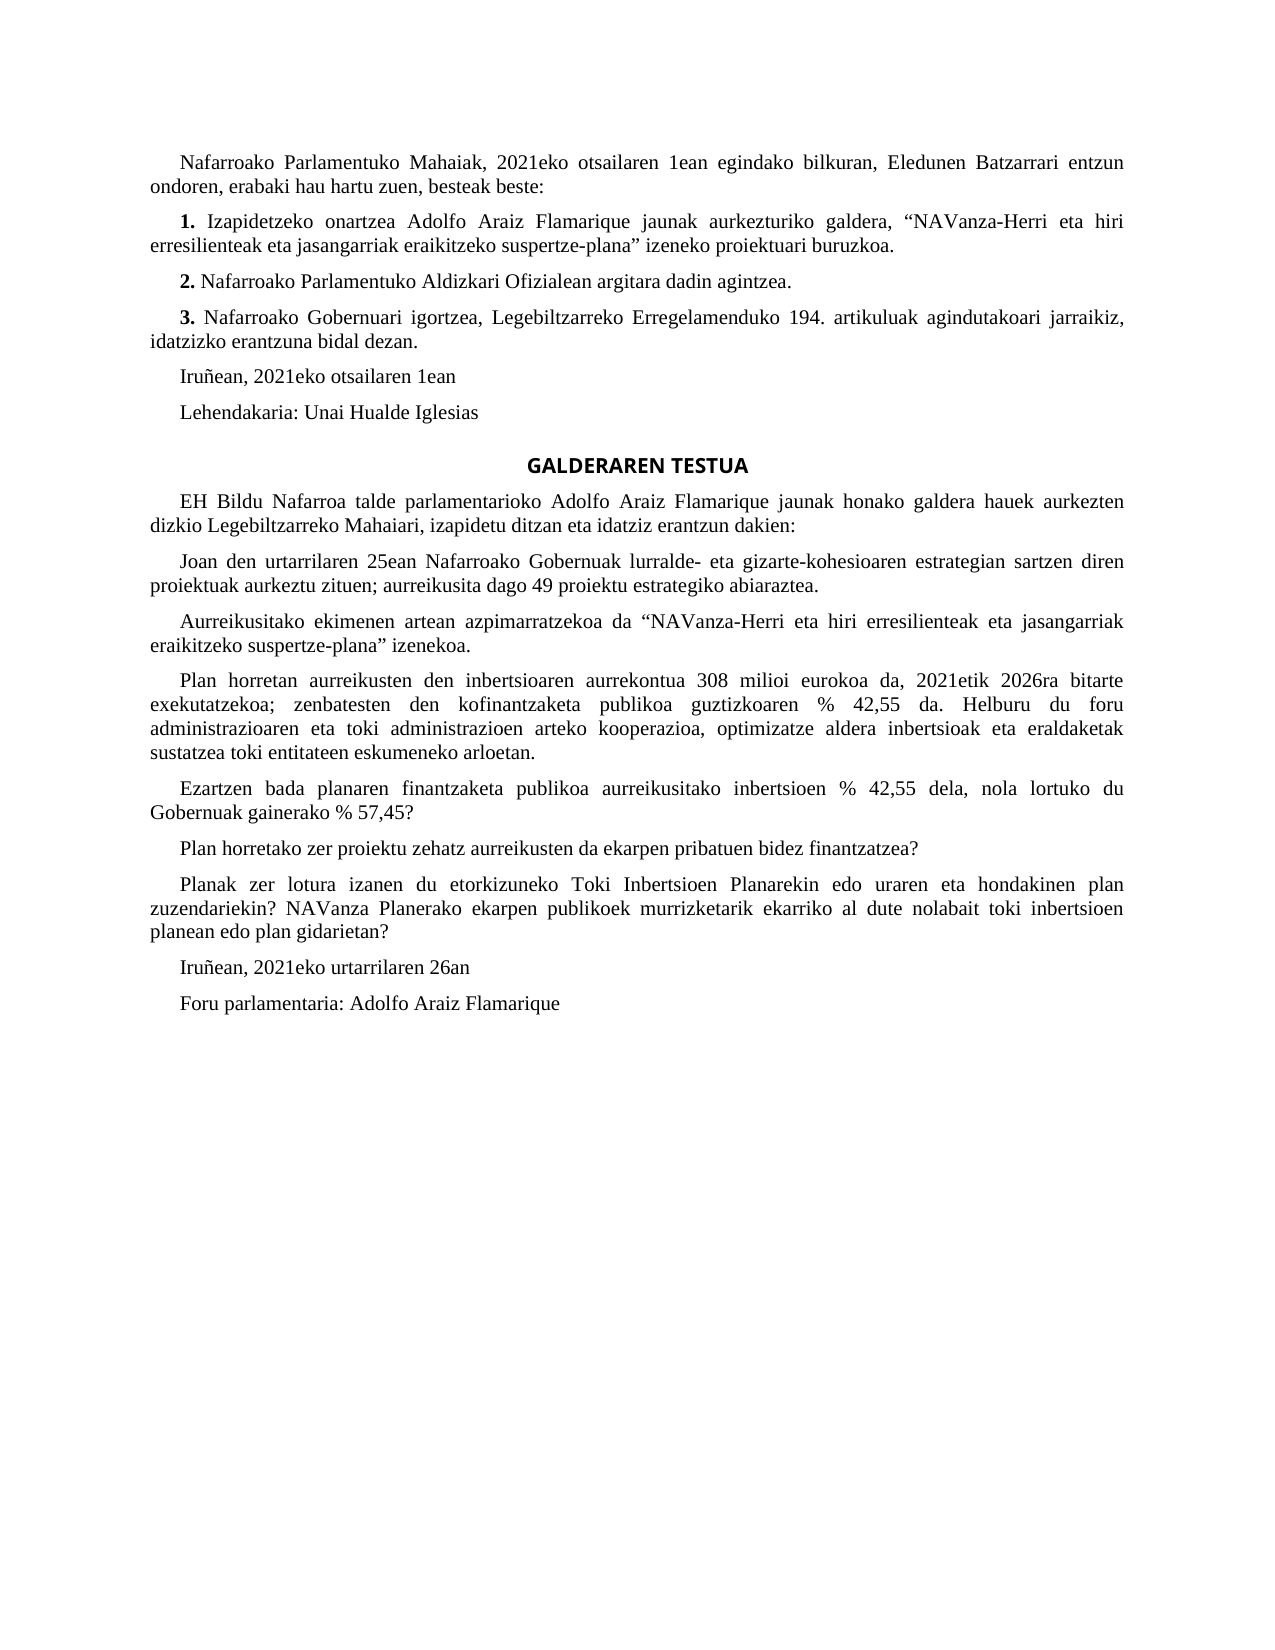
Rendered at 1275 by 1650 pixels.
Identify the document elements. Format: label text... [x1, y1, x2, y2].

text Planak zer lotura izanen du etorkizuneko Toki Inbertsioen Planarekin edo uraren eta hondakinen plan zuzendariekin? NAVanza Planerako ekarpen publikoek murrizketarik ekarriko al dute nolabait toki inbertsioen planean edo plan gidarietan? [150, 872, 1125, 944]
text 1. Izapidetzeko onartzea Adolfo Araiz Flamarique jaunak aurkezturiko galdera, “NAVanza-Herri eta hiri erresilienteak eta jasangarriak eraikitzeko suspertze-plana” izeneko proiektuari buruzkoa. [150, 210, 1125, 258]
text Joan den urtarrilaren 25ean Nafarroako Gobernuak lurralde- eta gizarte-kohesioaren estrategian sartzen diren proiektuak aurkeztu zituen; aurreikusita dago 49 proiektu estrategiko abiaraztea. [150, 549, 1125, 597]
text Plan horretan aurreikusten den inbertsioaren aurrekontua 308 milioi eurokoa da, 2021etik 2026ra bitarte exekutatzekoa; zenbatesten den kofinantzaketa publikoa guztizkoaren % 42,55 da. Helburu du foru administrazioaren eta toki administrazioen arteko kooperazioa, optimizatze aldera inbertsioak eta eraldaketak sustatzea toki entitateen eskumeneko arloetan. [150, 669, 1125, 764]
text Aurreikusitako ekimenen artean azpimarratzekoa da “NAVanza-Herri eta hiri erresilienteak eta jasangarriak eraikitzeko suspertze-plana” izenekoa. [150, 609, 1125, 657]
text Ezartzen bada planaren finantzaketa publikoa aurreikusitako inbertsioen % 42,55 dela, nola lortuko du Gobernuak gainerako % 57,45? [150, 776, 1125, 824]
text GALDERAREN TESTUA [150, 454, 1125, 478]
text Lehendakaria: Unai Hualde Iglesias [150, 401, 1125, 424]
text Iruñean, 2021eko urtarrilaren 26an [150, 955, 1125, 979]
text Nafarroako Parlamentuko Mahaiak, 2021eko otsailaren 1ean egindako bilkuran, Eledunen Batzarrari entzun ondoren, erabaki hau hartu zuen, besteak beste: [150, 150, 1125, 198]
text Plan horretako zer proiektu zehatz aurreikusten da ekarpen pribatuen bidez finantzatzea? [150, 836, 1125, 860]
text 3. Nafarroako Gobernuari igortzea, Legebiltzarreko Erregelamenduko 194. artikuluak agindutakoari jarraikiz, idatzizko erantzuna bidal dezan. [150, 305, 1125, 353]
text Foru parlamentaria: Adolfo Araiz Flamarique [150, 991, 1125, 1015]
text 2. Nafarroako Parlamentuko Aldizkari Ofizialean argitara dadin agintzea. [150, 269, 1125, 293]
text Iruñean, 2021eko otsailaren 1ean [150, 365, 1125, 389]
text EH Bildu Nafarroa talde parlamentarioko Adolfo Araiz Flamarique jaunak honako galdera hauek aurkezten dizkio Legebiltzarreko Mahaiari, izapidetu ditzan eta idatziz erantzun dakien: [150, 490, 1125, 538]
